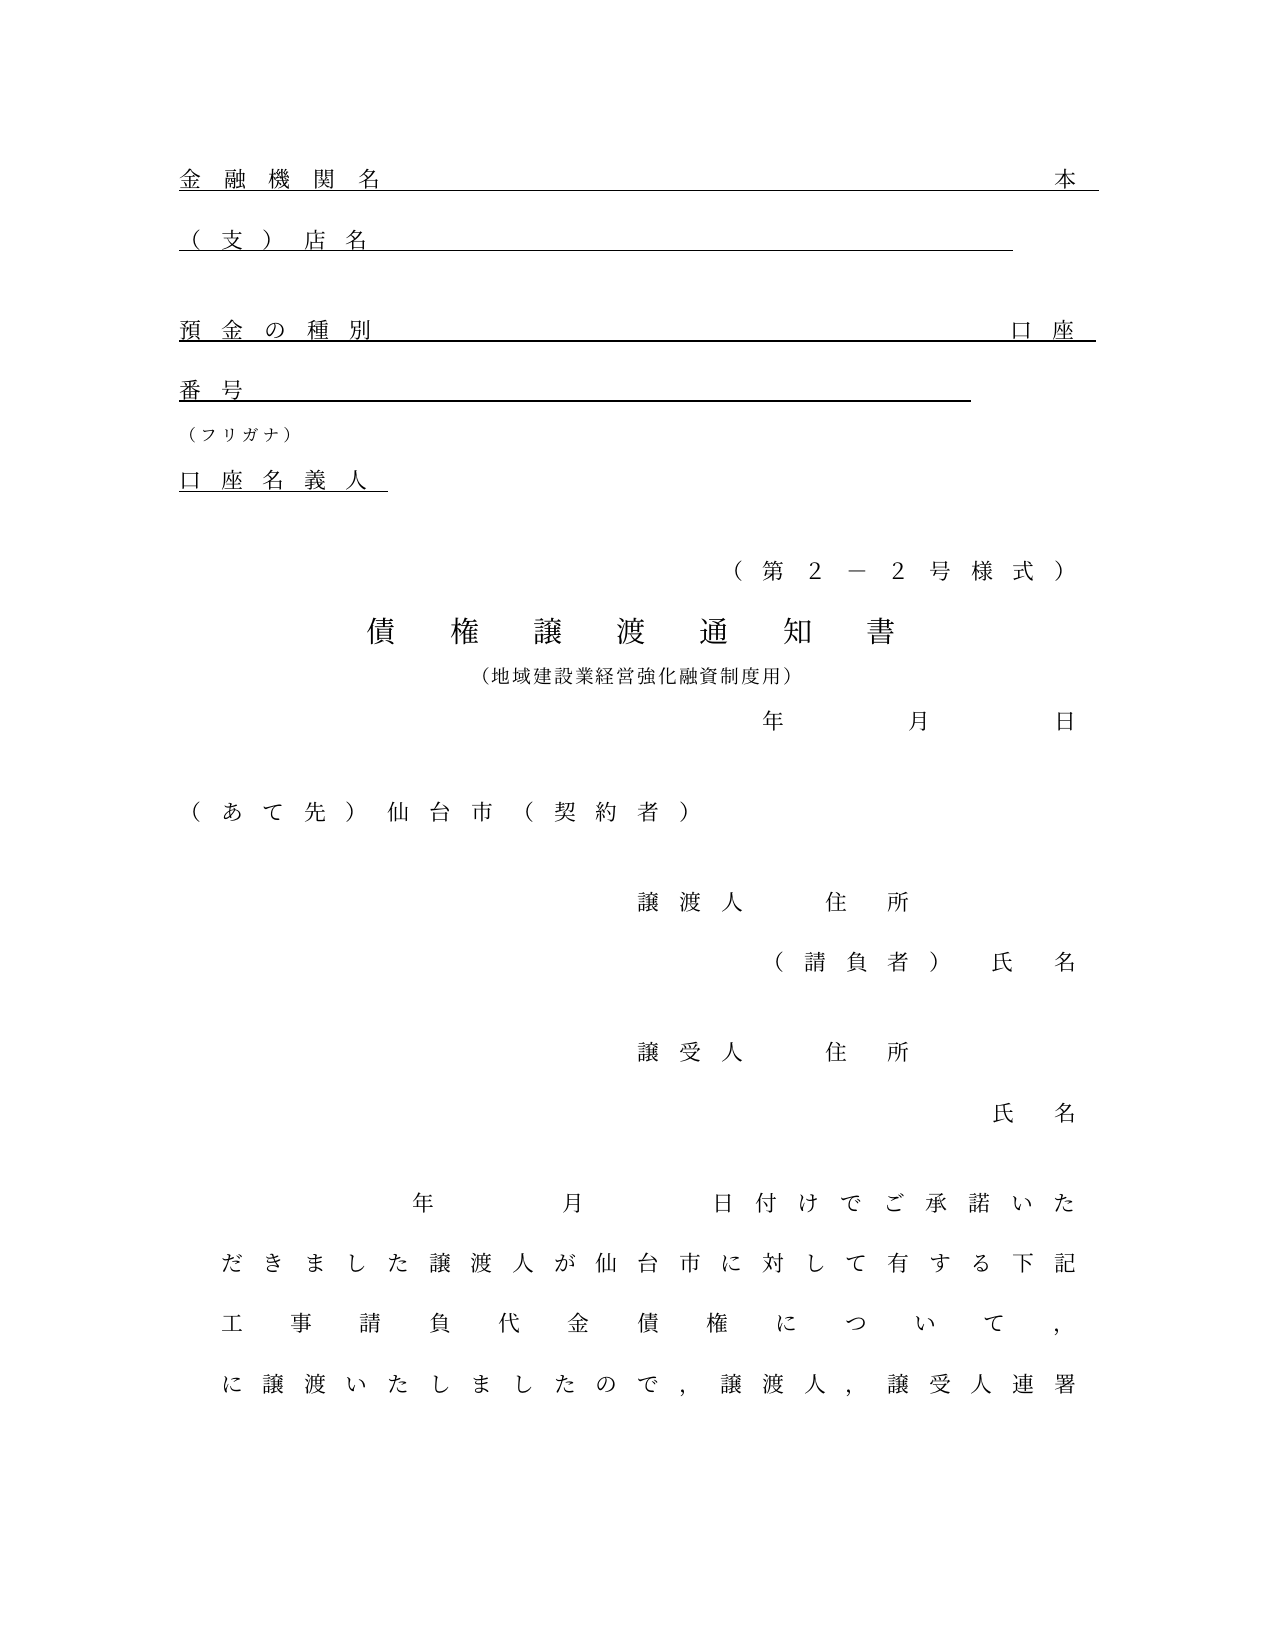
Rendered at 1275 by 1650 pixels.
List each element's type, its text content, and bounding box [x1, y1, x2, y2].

text （地域建設業経営強化融資制度用） [179, 660, 1096, 690]
text （あて先）仙台市（契約者） [179, 780, 1096, 841]
text 氏 名 [179, 1081, 1096, 1142]
text 金融機関名 本（支）店名 [179, 148, 1096, 190]
text 債 権 譲 渡 通 知 書 [179, 600, 1096, 660]
text 金融機関名 本（支）店名 [179, 191, 1096, 269]
text （フリガナ） [179, 419, 1096, 449]
text （請負者） 氏 名 [179, 931, 1096, 991]
text 預金の種別 口座番号 [179, 342, 1096, 419]
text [200, 1172, 1096, 1413]
text 預金の種別 口座番号 [179, 299, 1096, 340]
text 譲受人 住 所 [179, 1021, 1096, 1081]
text 口座名義人 [179, 449, 1096, 509]
text （第２－２号様式） [179, 539, 1096, 600]
text 年 月 日 [179, 690, 1096, 750]
text 譲渡人 住 所 [179, 871, 1096, 931]
